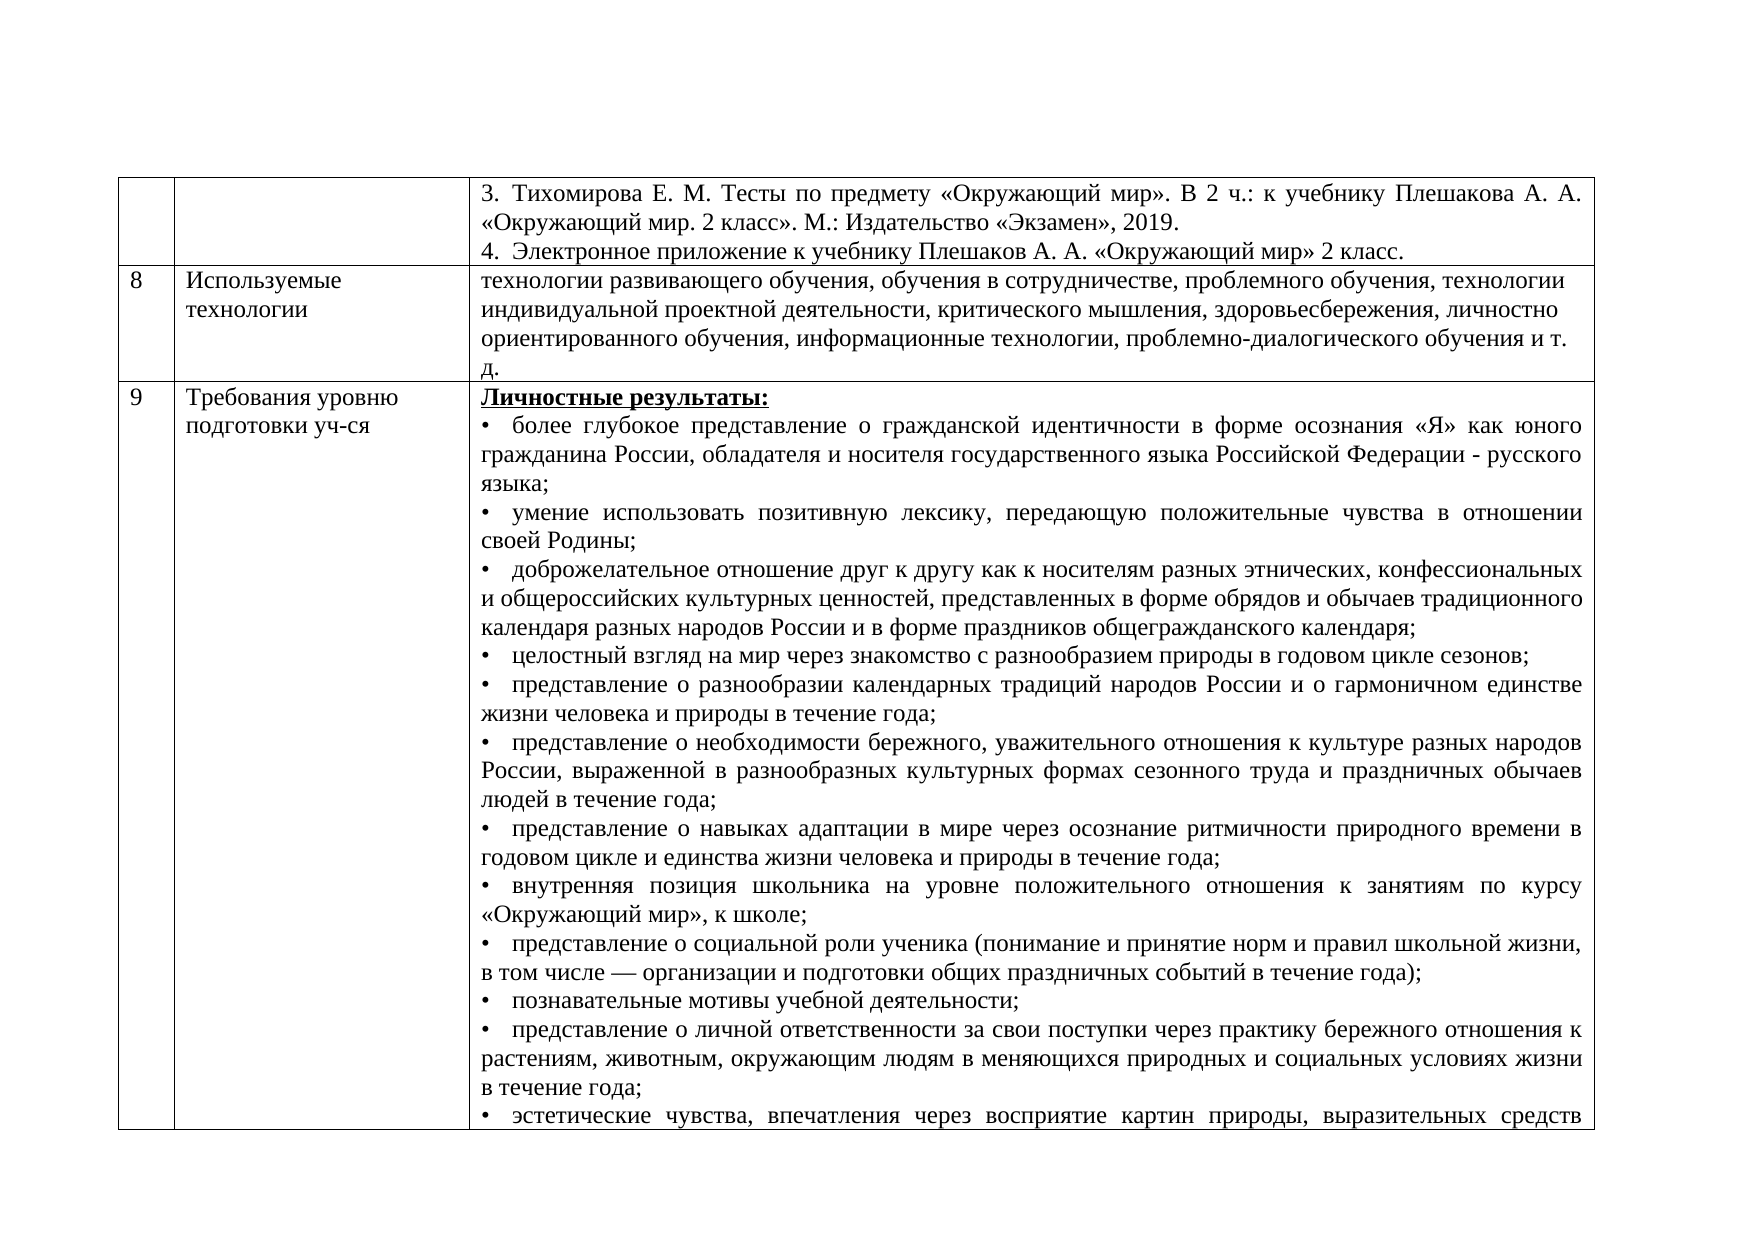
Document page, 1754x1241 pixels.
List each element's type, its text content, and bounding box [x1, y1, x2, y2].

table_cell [175, 382, 469, 1129]
table_cell технологии развивающего обучения, обучения в сотрудничестве, проблемного обучения, технологии индивидуальной проектной деятельности, критического мышления, здоровьесбережения, личностно ориентированного обучения, информационные технологии, проблемно-диалогического обучения и т. д. [470, 266, 1594, 381]
table_cell 9 [119, 382, 174, 1129]
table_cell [470, 178, 1594, 264]
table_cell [175, 178, 469, 264]
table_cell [470, 382, 1594, 1129]
table_cell 8 [119, 266, 174, 381]
table_cell Используемые технологии [175, 266, 469, 381]
table_cell 7 [119, 178, 174, 264]
